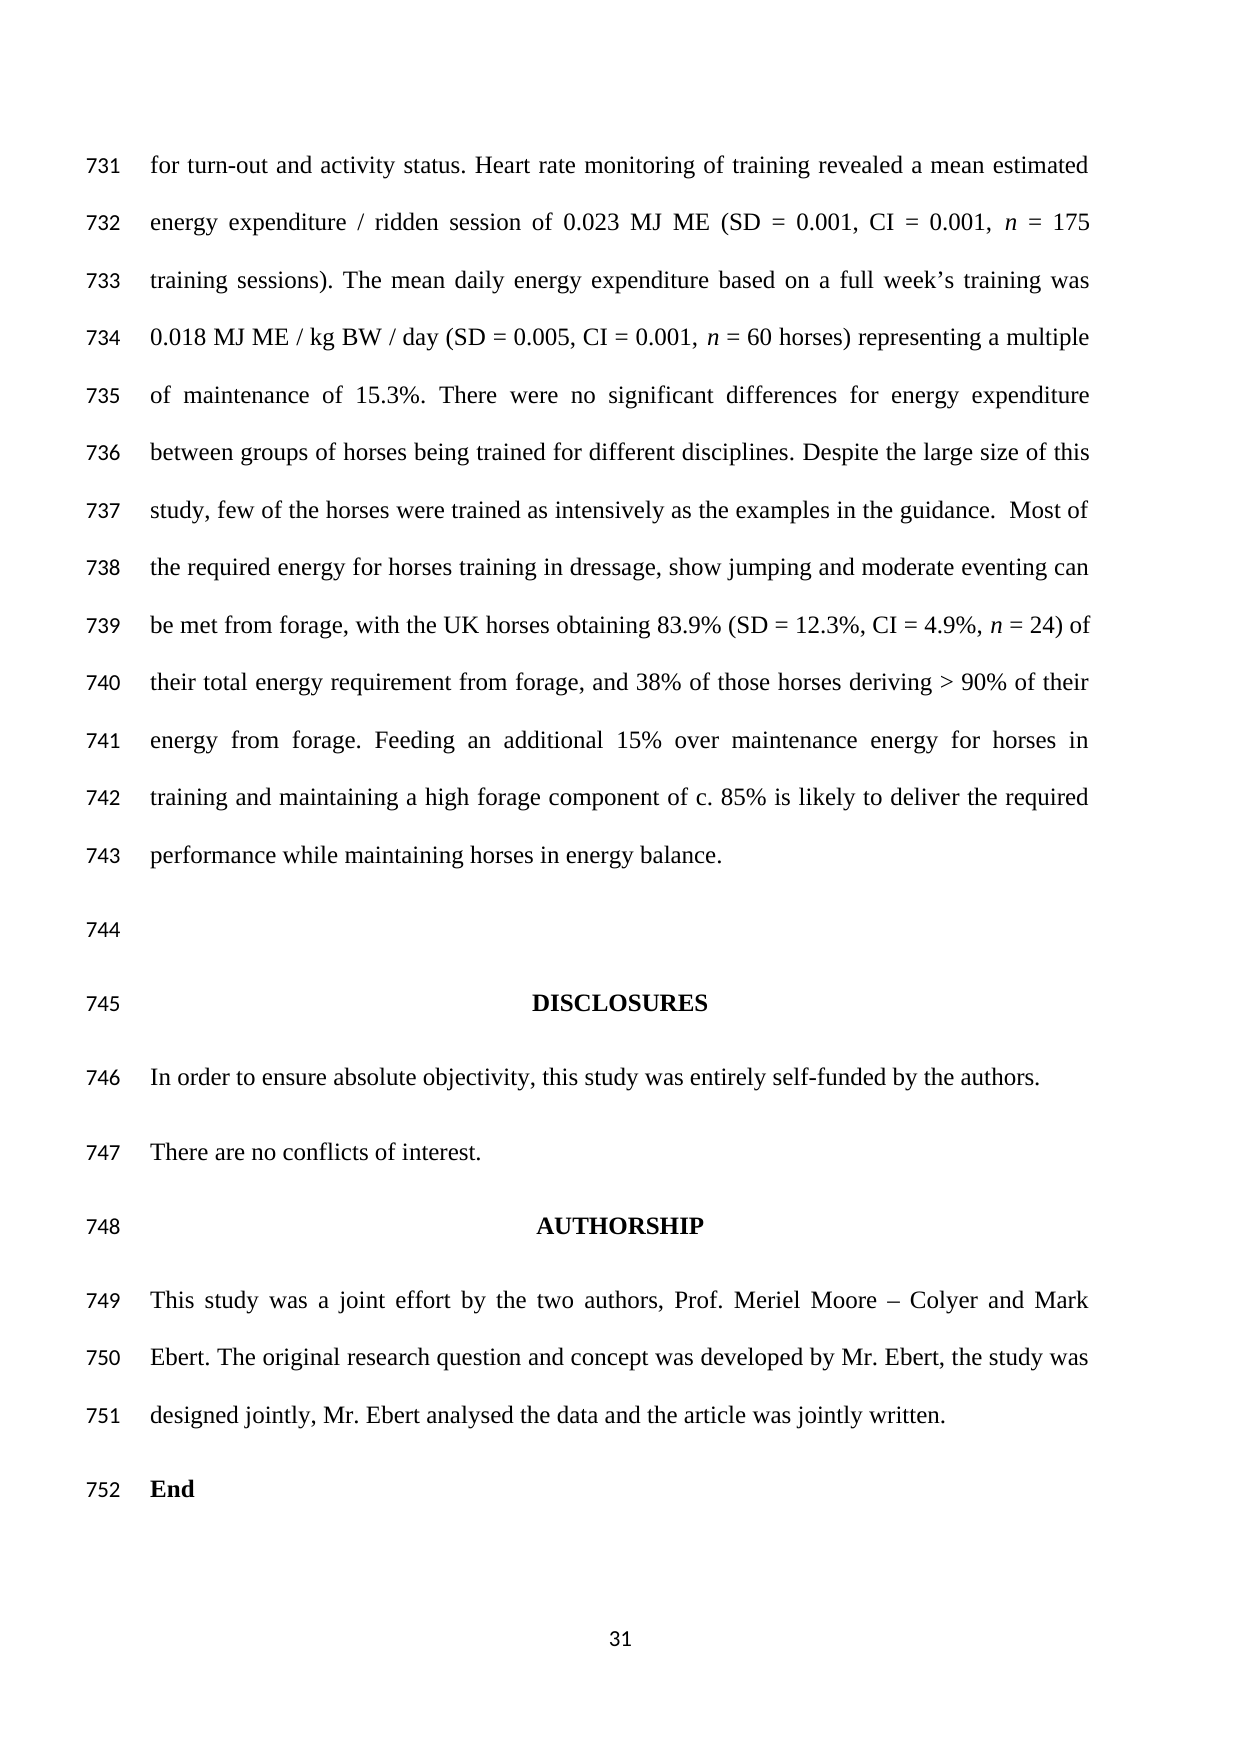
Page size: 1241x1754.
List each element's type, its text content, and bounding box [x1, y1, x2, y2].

text End [150, 1474, 1090, 1503]
text This study was a joint effort by the two authors, Prof. Meriel Moore – Colyer and Mark Ebert. The original research question and concept was developed by Mr. Ebert, the study was designed jointly, Mr. Ebert analysed the data and the article was jointly written. [150, 1285, 1090, 1429]
text In order to ensure absolute objectivity, this study was entirely self-funded by the authors. [150, 1062, 1090, 1091]
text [150, 150, 1090, 869]
text DISCLOSURES [150, 988, 1090, 1017]
text AUTHORSHIP [150, 1211, 1090, 1239]
text There are no conflicts of interest. [150, 1137, 1090, 1165]
